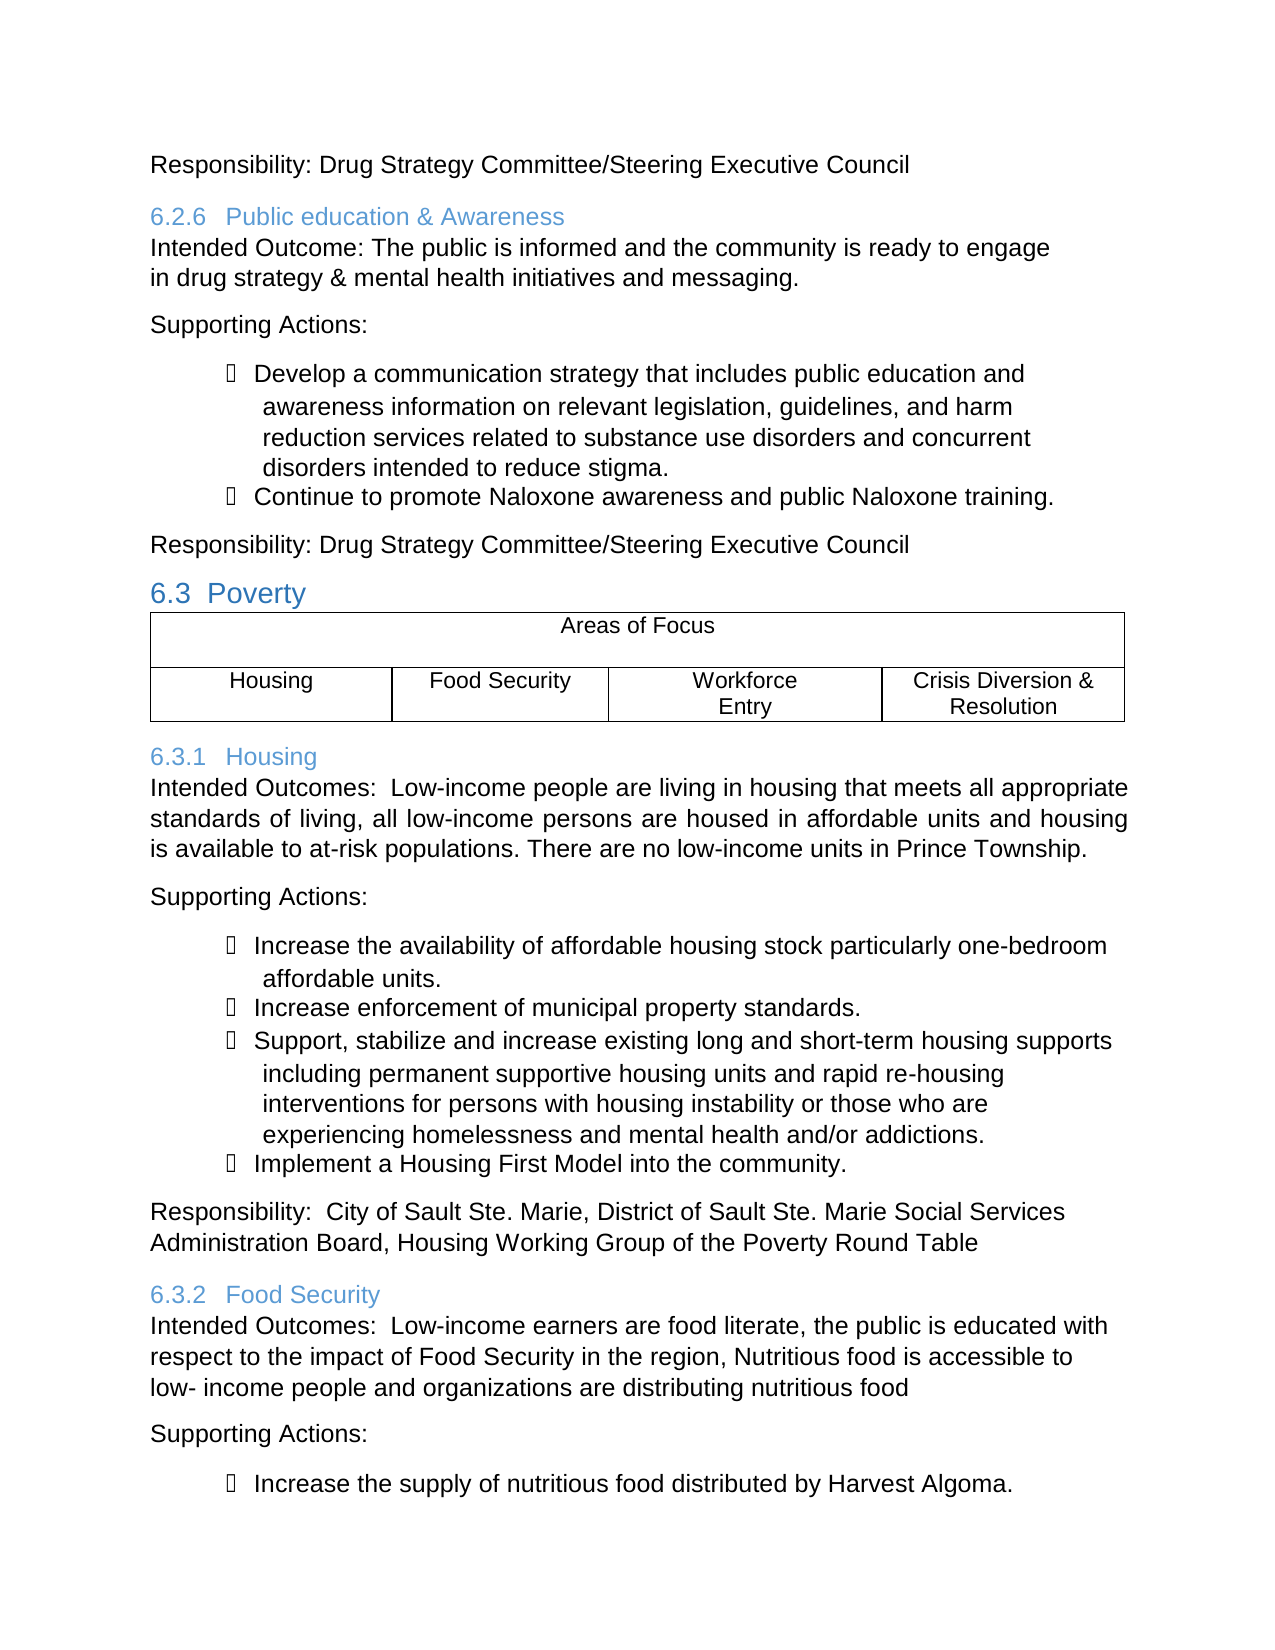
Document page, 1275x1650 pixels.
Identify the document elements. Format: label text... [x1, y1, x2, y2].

text 6.3.2 Food Security [150, 1280, 1137, 1309]
text  Develop a communication strategy that includes public education and awareness information on relevant legislation, guidelines, and harm reduction services related to substance use disorders and concurrent disorders intended to reduce stigma. [225, 356, 1122, 482]
text Responsibility: Drug Strategy Committee/Steering Executive Council [150, 530, 1137, 559]
text Intended Outcome: The public is informed and the community is ready to engage in drug strategy & mental health initiatives and messaging. [150, 233, 1075, 292]
table_cell Food Security [393, 668, 608, 721]
text 6.3.1 Housing [150, 742, 1137, 771]
text  Implement a Housing First Model into the community. [225, 1151, 1137, 1178]
text  Support, stabilize and increase existing long and short-term housing supports including permanent supportive housing units and rapid re-housing interventions for persons with housing instability or those who are experiencing homelessness and mental health and/or addictions. [225, 1023, 1120, 1149]
text Administration Board, Housing Working Group of the Poverty Round Table [150, 1228, 1137, 1257]
text Responsibility: City of Sault Ste. Marie, District of Sault Ste. Marie Social Services [150, 1197, 1137, 1226]
text  Increase the supply of nutritious food distributed by Harvest Algoma. [225, 1466, 1137, 1499]
text Supporting Actions: [150, 310, 1137, 338]
table_cell Crisis Diversion & Resolution [883, 668, 1124, 721]
text  Continue to promote Naloxone awareness and public Naloxone training. [225, 484, 1137, 511]
text 6.3 Poverty [150, 578, 1137, 609]
table_cell Workforce Entry [609, 668, 881, 721]
table_cell Housing [151, 668, 391, 721]
text  Increase the availability of affordable housing stock particularly one-bedroom affordable units. [225, 928, 1115, 993]
text Intended Outcomes: Low-income people are living in housing that meets all appropriate standards of living, all low-income persons are housed in affordable units and housing is available to at-risk populations. There are no low-income units in Prince Township. [150, 773, 1128, 863]
text  Increase enforcement of municipal property standards. [225, 995, 1137, 1022]
text Intended Outcomes: Low-income earners are food literate, the public is educated with respect to the impact of Food Security in the region, Nutritious food is accessible to low- income people and organizations are distributing nutritious food [150, 1311, 1124, 1402]
text Supporting Actions: [150, 1419, 1137, 1448]
text Responsibility: Drug Strategy Committee/Steering Executive Council [150, 150, 1137, 178]
text 6.2.6 Public education & Awareness [150, 202, 1137, 231]
table_header Areas of Focus [151, 613, 1124, 667]
text Supporting Actions: [150, 882, 1137, 911]
